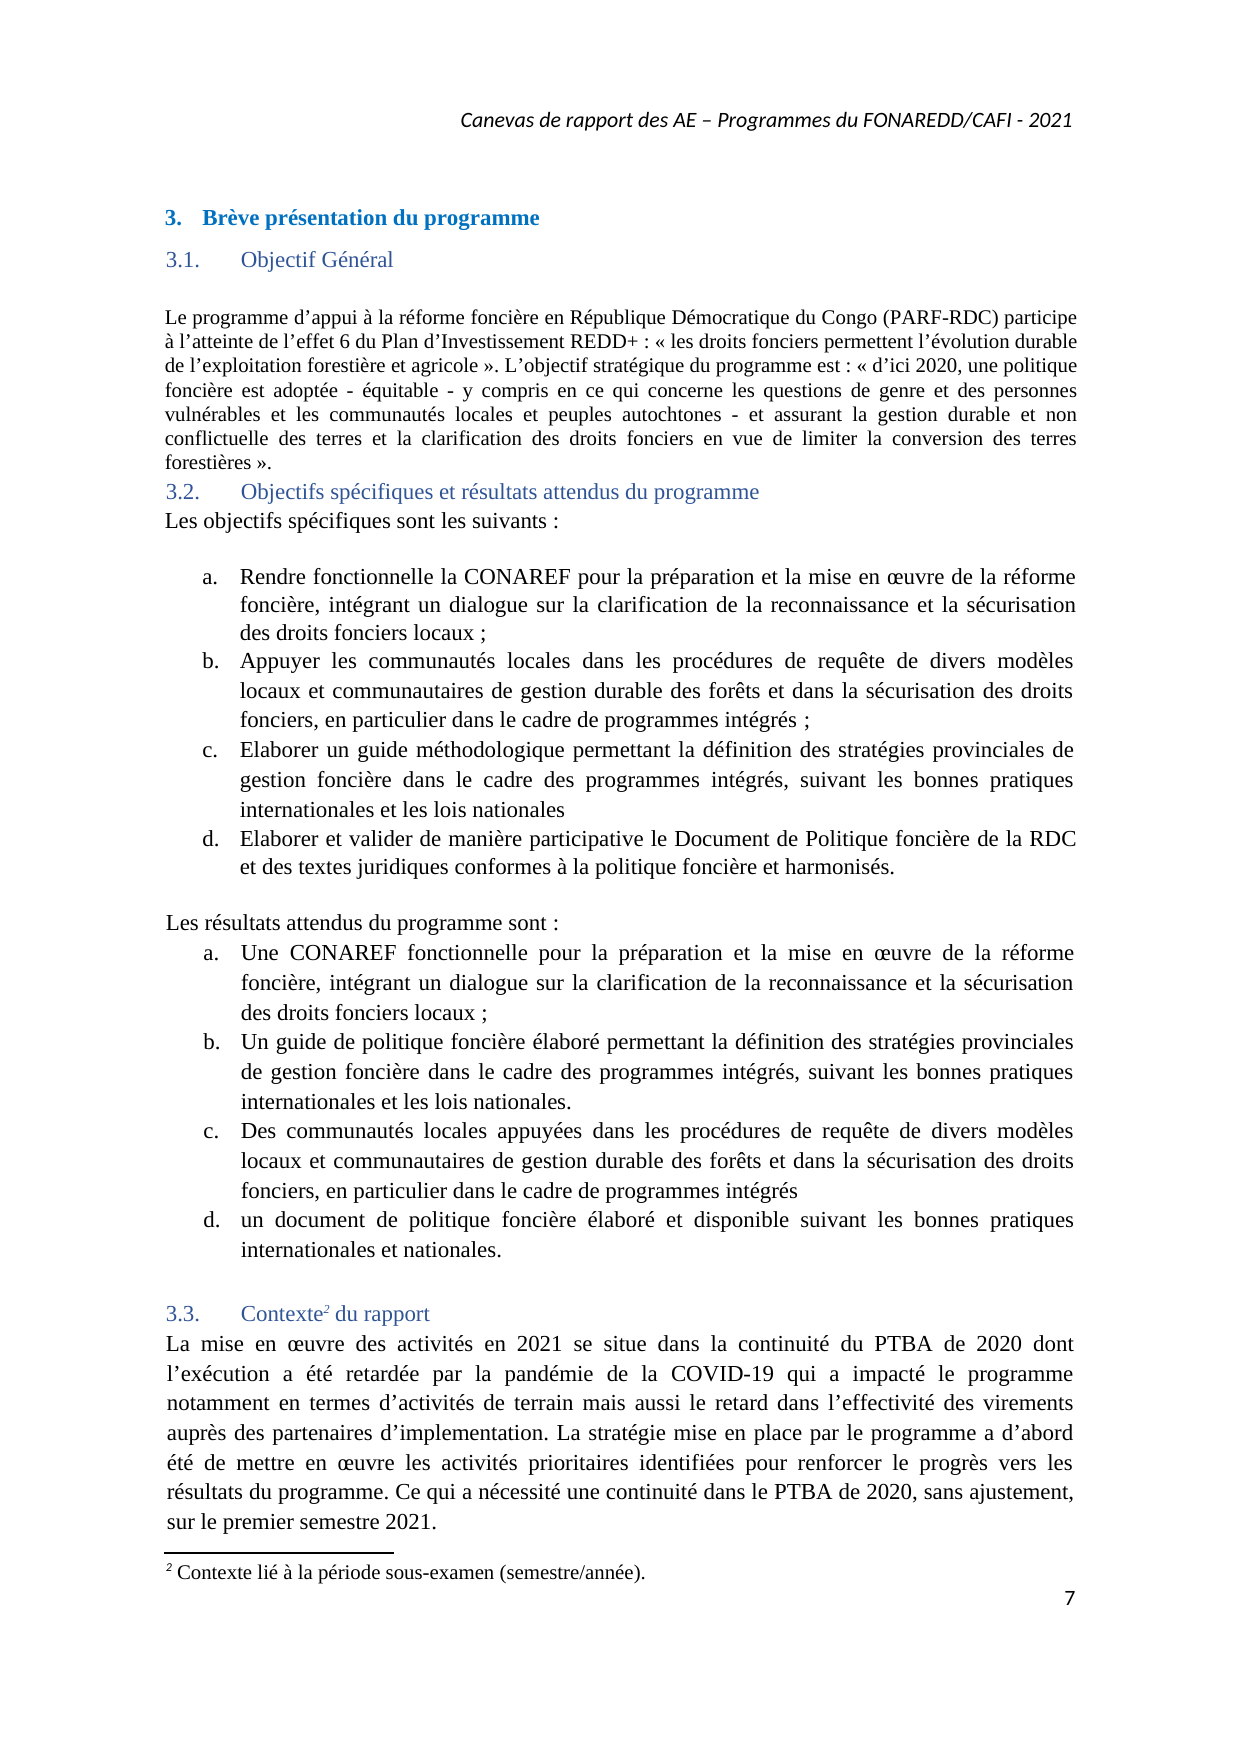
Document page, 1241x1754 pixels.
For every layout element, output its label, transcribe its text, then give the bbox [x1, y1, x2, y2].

text Le programme d’appui à la réforme foncière en République Démocratique du Congo (PARF-RDC) participe à l’atteinte de l’effet 6 du Plan d’Investissement REDD+ : « les droits fonciers permettent l’évolution durable de l’exploitation forestière et agricole ». L’objectif stratégique du programme est : « d’ici 2020, une politique foncière est adoptée - équitable - y compris en ce qui concerne les questions de genre et des personnes vulnérables et les communautés locales et peuples autochtones - et assurant la gestion durable et non conflictuelle des terres et la clarification des droits fonciers en vue de limiter la conversion des terres forestières ». [164, 305, 1078, 474]
list Rendre fonctionnelle la CONAREF pour la préparation et la mise en œuvre de la réforme foncière, intégrant un dialogue sur la clarification de la reconnaissance et la sécurisation des droits fonciers locaux ; [202, 563, 1078, 646]
subtitle Objectif Général [166, 246, 1075, 273]
subtitle Brève présentation du programme [164, 204, 1078, 231]
subtitle Objectifs spécifiques et résultats attendus du programme [166, 478, 1075, 504]
subtitle Contexte du rapport [166, 1300, 1075, 1327]
list Appuyer les communautés locales dans les procédures de requête de divers modèles locaux et communautaires de gestion durable des forêts et dans la sécurisation des droits fonciers, en particulier dans le cadre de programmes intégrés ; [202, 647, 1075, 733]
list Un guide de politique foncière élaboré permettant la définition des stratégies provinciales de gestion foncière dans le cadre des programmes intégrés, suivant les bonnes pratiques internationales et les lois nationales. [203, 1028, 1075, 1114]
list Elaborer et valider de manière participative le Document de Politique foncière de la RDC et des textes juridiques conformes à la politique foncière et harmonisés. [202, 825, 1078, 879]
list un document de politique foncière élaboré et disponible suivant les bonnes pratiques internationales et nationales. [203, 1206, 1075, 1262]
text Les objectifs spécifiques sont les suivants : [164, 508, 1078, 534]
list Des communautés locales appuyées dans les procédures de requête de divers modèles locaux et communautaires de gestion durable des forêts et dans la sécurisation des droits fonciers, en particulier dans le cadre de programmes intégrés [203, 1117, 1075, 1203]
text Les résultats attendus du programme sont : [166, 909, 1075, 935]
list Elaborer un guide méthodologique permettant la définition des stratégies provinciales de gestion foncière dans le cadre des programmes intégrés, suivant les bonnes pratiques internationales et les lois nationales [202, 736, 1075, 822]
list Une CONAREF fonctionnelle pour la préparation et la mise en œuvre de la réforme foncière, intégrant un dialogue sur la clarification de la reconnaissance et la sécurisation des droits fonciers locaux ; [203, 939, 1075, 1025]
text La mise en œuvre des activités en 2021 se situe dans la continuité du PTBA de 2020 dont l’exécution a été retardée par la pandémie de la COVID-19 qui a impacté le programme notamment en termes d’activités de terrain mais aussi le retard dans l’effectivité des virements auprès des partenaires d’implementation. La stratégie mise en place par le programme a d’abord été de mettre en œuvre les activités prioritaires identifiées pour renforcer le progrès vers les résultats du programme. Ce qui a nécessité une continuité dans le PTBA de 2020, sans ajustement, sur le premier semestre 2021. [166, 1330, 1075, 1534]
